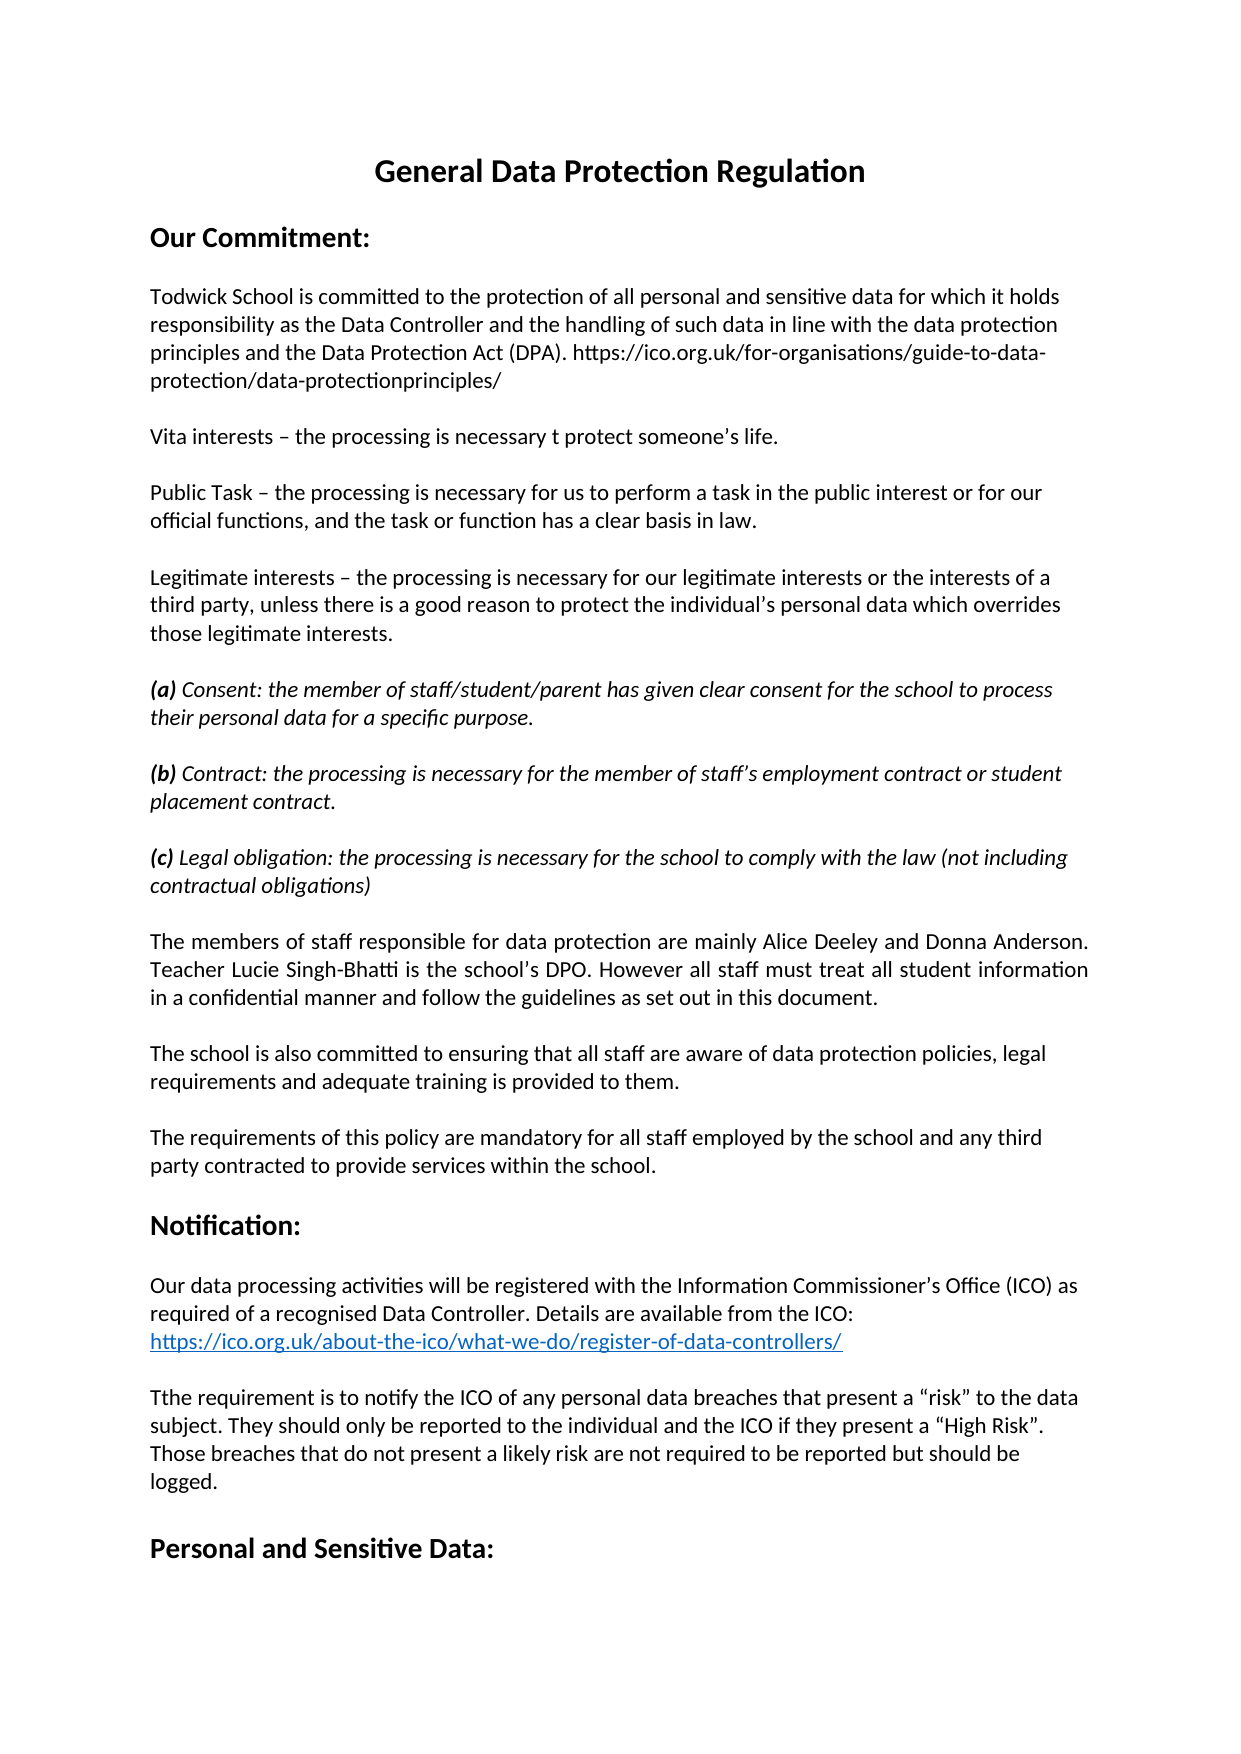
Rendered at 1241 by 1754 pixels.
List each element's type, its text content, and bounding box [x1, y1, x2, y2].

text Tthe requirement is to notify the ICO of any personal data breaches that present a “risk” to the data subject. They should only be reported to the individual and the ICO if they present a “High Risk”. Those breaches that do not present a likely risk are not required to be reported but should be logged. [150, 1383, 1090, 1495]
text General Data Protection Regulation [150, 150, 1090, 191]
text The requirements of this policy are mandatory for all staff employed by the school and any third party contracted to provide services within the school. [150, 1123, 1090, 1179]
text Our Commitment: [150, 219, 1090, 254]
text Personal and Sensitive Data: [150, 1531, 1090, 1566]
text (a) Consent: the member of staff/student/parent has given clear consent for the school to process their personal data for a specific purpose. [150, 675, 1090, 731]
text Vita interests – the processing is necessary t protect someone’s life. [150, 422, 1090, 451]
text The school is also committed to ensuring that all staff are aware of data protection policies, legal requirements and adequate training is provided to them. [150, 1039, 1090, 1095]
text Our data processing activities will be registered with the Information Commissioner’s Office (ICO) as required of a recognised Data Controller. Details are available from the ICO: https://ico.org.uk/about-the-ico/what-we-do/register-of-data-controllers/ [150, 1271, 1090, 1355]
text (c) Legal obligation: the processing is necessary for the school to comply with the law (not including contractual obligations) [150, 843, 1090, 899]
text Todwick School is committed to the protection of all personal and sensitive data for which it holds responsibility as the Data Controller and the handling of such data in line with the data protection principles and the Data Protection Act (DPA). https://ico.org.uk/for-organisations/guide-to-data-protection/data-protectionprinciples/ [150, 282, 1090, 394]
text (b) Contract: the processing is necessary for the member of staff’s employment contract or student placement contract. [150, 759, 1090, 815]
text The members of staff responsible for data protection are mainly Alice Deeley and Donna Anderson. Teacher Lucie Singh-Bhatti is the school’s DPO. However all staff must treat all student information in a confidential manner and follow the guidelines as set out in this document. [150, 927, 1090, 1011]
text Notification: [150, 1207, 1090, 1243]
text Public Task – the processing is necessary for us to perform a task in the public interest or for our official functions, and the task or function has a clear basis in law. [150, 478, 1090, 534]
text Legitimate interests – the processing is necessary for our legitimate interests or the interests of a third party, unless there is a good reason to protect the individual’s personal data which overrides those legitimate interests. [150, 563, 1090, 647]
